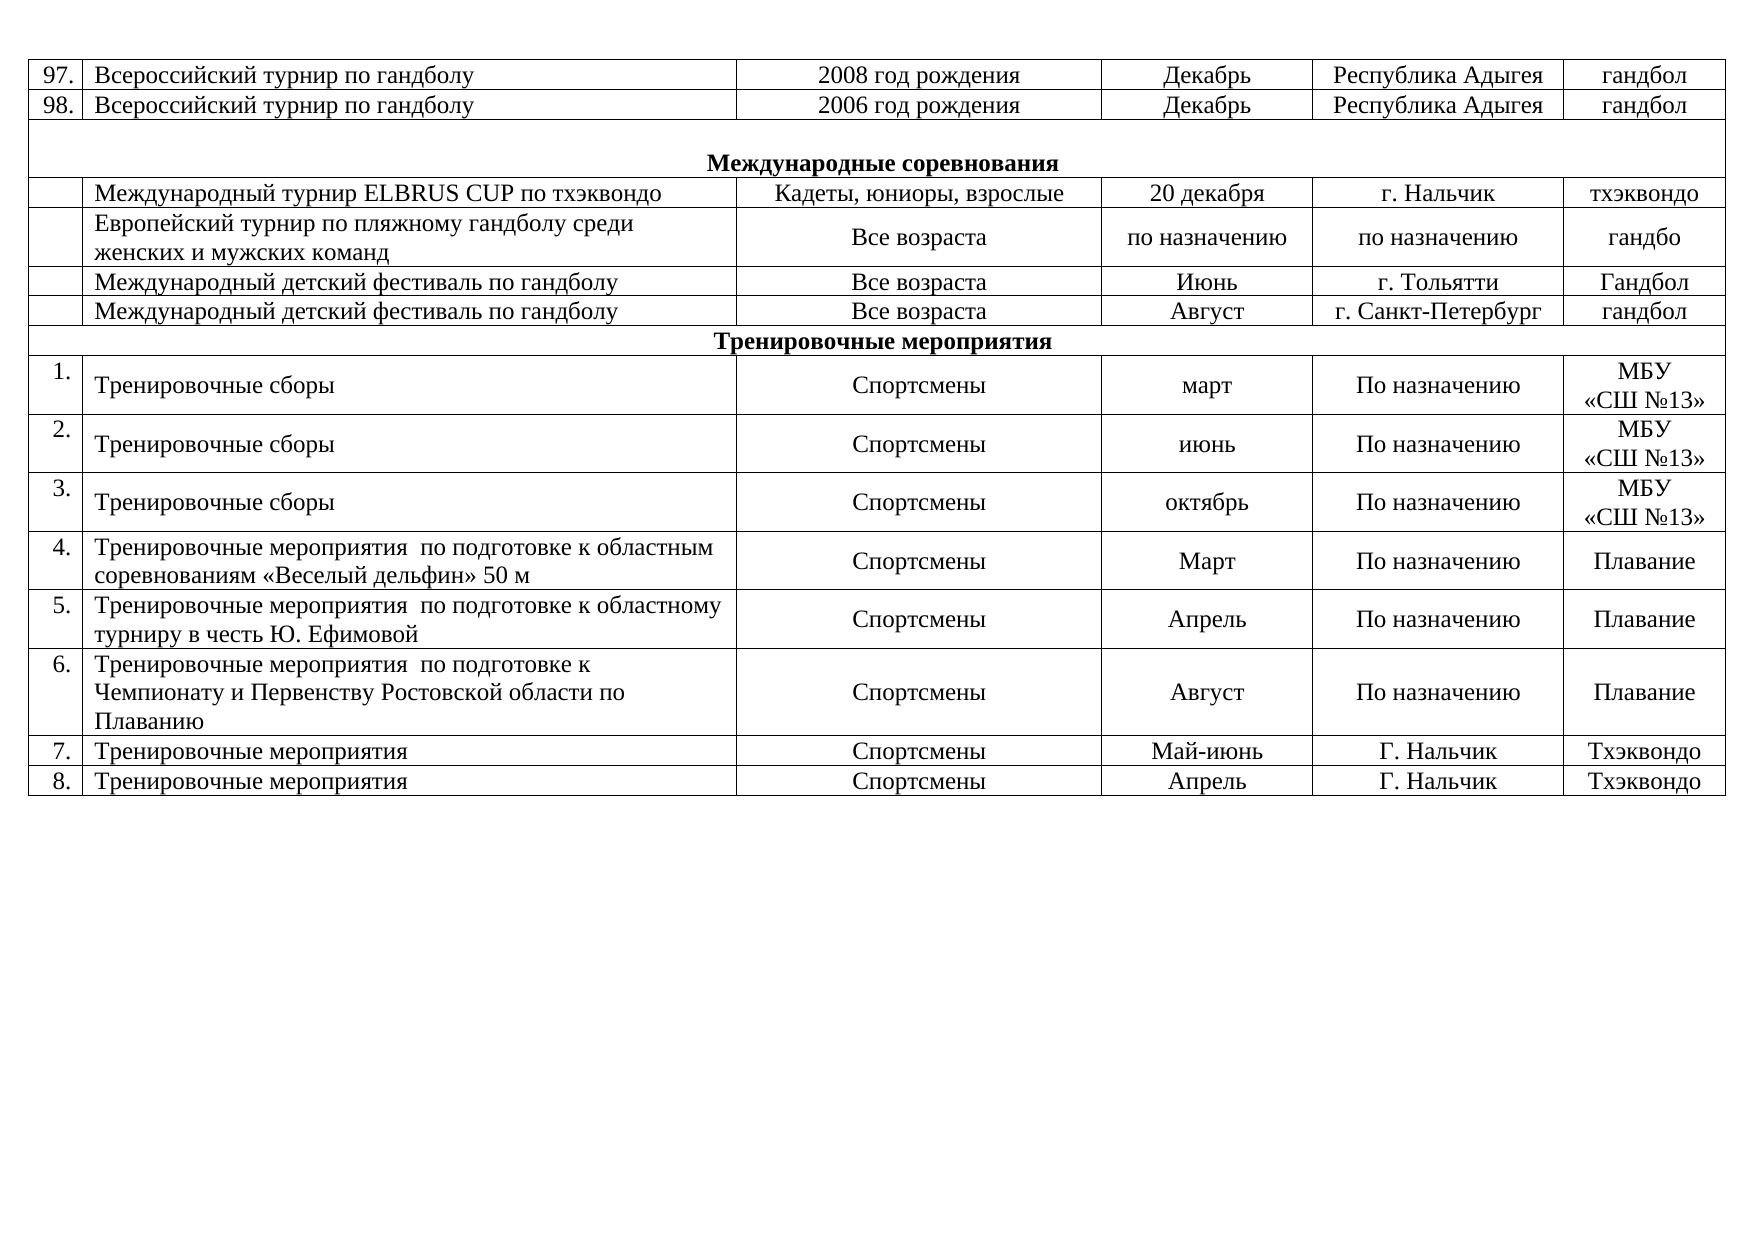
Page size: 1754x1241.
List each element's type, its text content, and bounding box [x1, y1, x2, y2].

table_cell Спортсмены [737, 356, 1101, 413]
table_cell По назначению [1313, 356, 1563, 413]
table_cell Международный турнир ELBRUS CUP по тхэквондо [83, 178, 736, 207]
table_cell Декабрь [1102, 60, 1312, 89]
table_cell Спортсмены [737, 649, 1101, 735]
table_cell 2006 год рождения [737, 90, 1101, 119]
table_cell Тренировочные мероприятия по подготовке к Чемпионату и Первенству Ростовской области по Плаванию [83, 649, 736, 735]
table_cell Все возраста [737, 296, 1101, 325]
table_cell МБУ «СШ №13» [1564, 415, 1725, 472]
table_cell Гандбол [1564, 267, 1725, 295]
table_cell [29, 90, 82, 119]
table_cell Кадеты, юниоры, взрослые [737, 178, 1101, 207]
table_cell Тренировочные мероприятия по подготовке к областному турниру в честь Ю. Ефимовой [83, 590, 736, 648]
table_cell [29, 208, 82, 266]
table_cell г. Тольятти [1313, 267, 1563, 295]
table_cell гандбол [1564, 296, 1725, 325]
table_cell Тренировочные сборы [83, 473, 736, 531]
table_cell Международный детский фестиваль по гандболу [83, 296, 736, 325]
table_cell 6. [29, 649, 82, 735]
table_cell Тренировочные сборы [83, 415, 736, 472]
table_cell Г. Нальчик [1313, 736, 1563, 765]
table_cell по назначению [1313, 208, 1563, 266]
table_cell 1. [29, 356, 82, 413]
table_cell по назначению [1102, 208, 1312, 266]
table_cell Плавание [1564, 649, 1725, 735]
table_cell [29, 178, 82, 207]
table_cell Тренировочные мероприятия [83, 766, 736, 794]
table_cell [29, 60, 82, 89]
table_cell Все возраста [737, 208, 1101, 266]
table_cell Август [1102, 296, 1312, 325]
table_cell Спортсмены [737, 766, 1101, 794]
table_cell 20 декабря [1102, 178, 1312, 207]
table_cell Тренировочные мероприятия [29, 326, 1725, 355]
table_cell июнь [1102, 415, 1312, 472]
table_cell Тренировочные мероприятия [83, 736, 736, 765]
table_cell Тхэквондо [1564, 736, 1725, 765]
table_cell г. Нальчик [1313, 178, 1563, 207]
table_cell Спортсмены [737, 473, 1101, 531]
table_cell Апрель [1102, 590, 1312, 648]
table_cell Апрель [1102, 766, 1312, 794]
table_cell Спортсмены [737, 736, 1101, 765]
table_cell Плавание [1564, 590, 1725, 648]
table_cell гандбо [1564, 208, 1725, 266]
table_cell По назначению [1313, 473, 1563, 531]
table_cell Все возраста [737, 267, 1101, 295]
table_cell По назначению [1313, 649, 1563, 735]
table_cell [29, 267, 82, 295]
table_cell МБУ «СШ №13» [1564, 473, 1725, 531]
table_cell 7. [29, 736, 82, 765]
table_cell Тренировочные мероприятия по подготовке к областным соревнованиям «Веселый дельфин» 50 м [83, 532, 736, 589]
table_cell Международные соревнования [29, 120, 1725, 177]
table_cell Республика Адыгея [1313, 60, 1563, 89]
table_cell По назначению [1313, 532, 1563, 589]
table_cell Республика Адыгея [1313, 90, 1563, 119]
table_cell Г. Нальчик [1313, 766, 1563, 794]
table_cell Май-июнь [1102, 736, 1312, 765]
table_cell Декабрь [1102, 90, 1312, 119]
table_cell Июнь [1102, 267, 1312, 295]
table_cell Август [1102, 649, 1312, 735]
table_cell По назначению [1313, 590, 1563, 648]
table_cell гандбол [1564, 90, 1725, 119]
table_cell гандбол [1564, 60, 1725, 89]
table_cell 2008 год рождения [737, 60, 1101, 89]
table_cell 5. [29, 590, 82, 648]
table_cell МБУ «СШ №13» [1564, 356, 1725, 413]
table_cell Тхэквондо [1564, 766, 1725, 794]
table_cell г. Санкт-Петербург [1313, 296, 1563, 325]
table_cell Европейский турнир по пляжному гандболу среди женских и мужских команд [83, 208, 736, 266]
table_cell 8. [29, 766, 82, 794]
table_cell Спортсмены [737, 590, 1101, 648]
table_cell 3. [29, 473, 82, 531]
table_cell Тренировочные сборы [83, 356, 736, 413]
table_cell По назначению [1313, 415, 1563, 472]
table_cell [29, 296, 82, 325]
table_cell Март [1102, 532, 1312, 589]
table_cell Спортсмены [737, 415, 1101, 472]
table_cell Спортсмены [737, 532, 1101, 589]
table_cell Плавание [1564, 532, 1725, 589]
table_cell 4. [29, 532, 82, 589]
table_cell Международный детский фестиваль по гандболу [83, 267, 736, 295]
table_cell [83, 90, 736, 119]
table_cell 2. [29, 415, 82, 472]
table_cell октябрь [1102, 473, 1312, 531]
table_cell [83, 60, 736, 89]
table_cell тхэквондо [1564, 178, 1725, 207]
table_cell март [1102, 356, 1312, 413]
